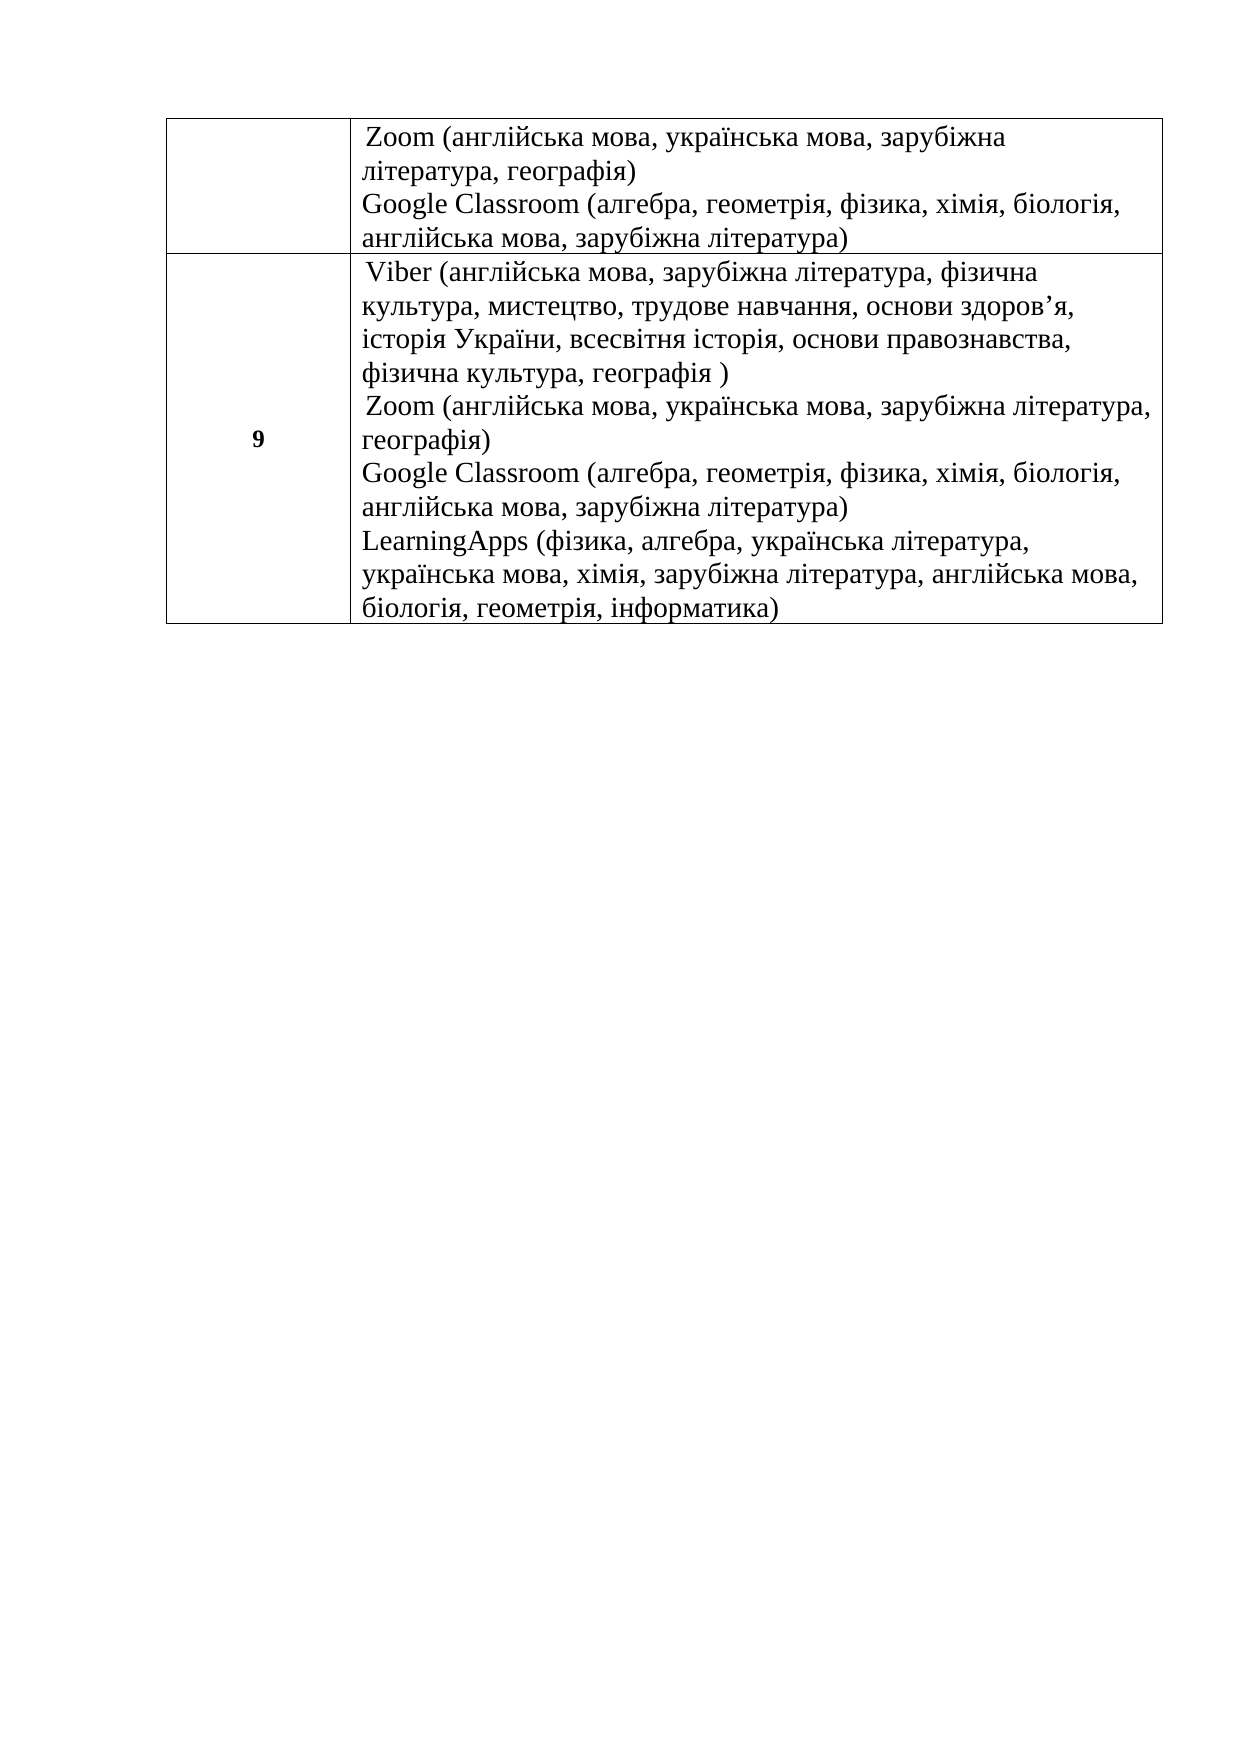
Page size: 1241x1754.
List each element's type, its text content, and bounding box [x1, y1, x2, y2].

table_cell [351, 119, 1162, 253]
table_cell 9 [167, 254, 350, 623]
table_cell Viber (англійська мова, зарубіжна література, фізична культура, мистецтво, трудове навчання, основи здоров’я, історія України, всесвітня історія, основи правознавства, фізична культура, географія ) Zoom (англійська мова, українська мова, зарубіжна література, географія) Google Classroom (алгебра, геометрія, фізика, хімія, біологія, англійська мова, зарубіжна література) LearningApps (фізика, алгебра, українська література, українська мова, хімія, зарубіжна література, англійська мова, біологія, геометрія, інформатика) [351, 254, 1162, 623]
table_cell 8 [167, 119, 350, 253]
